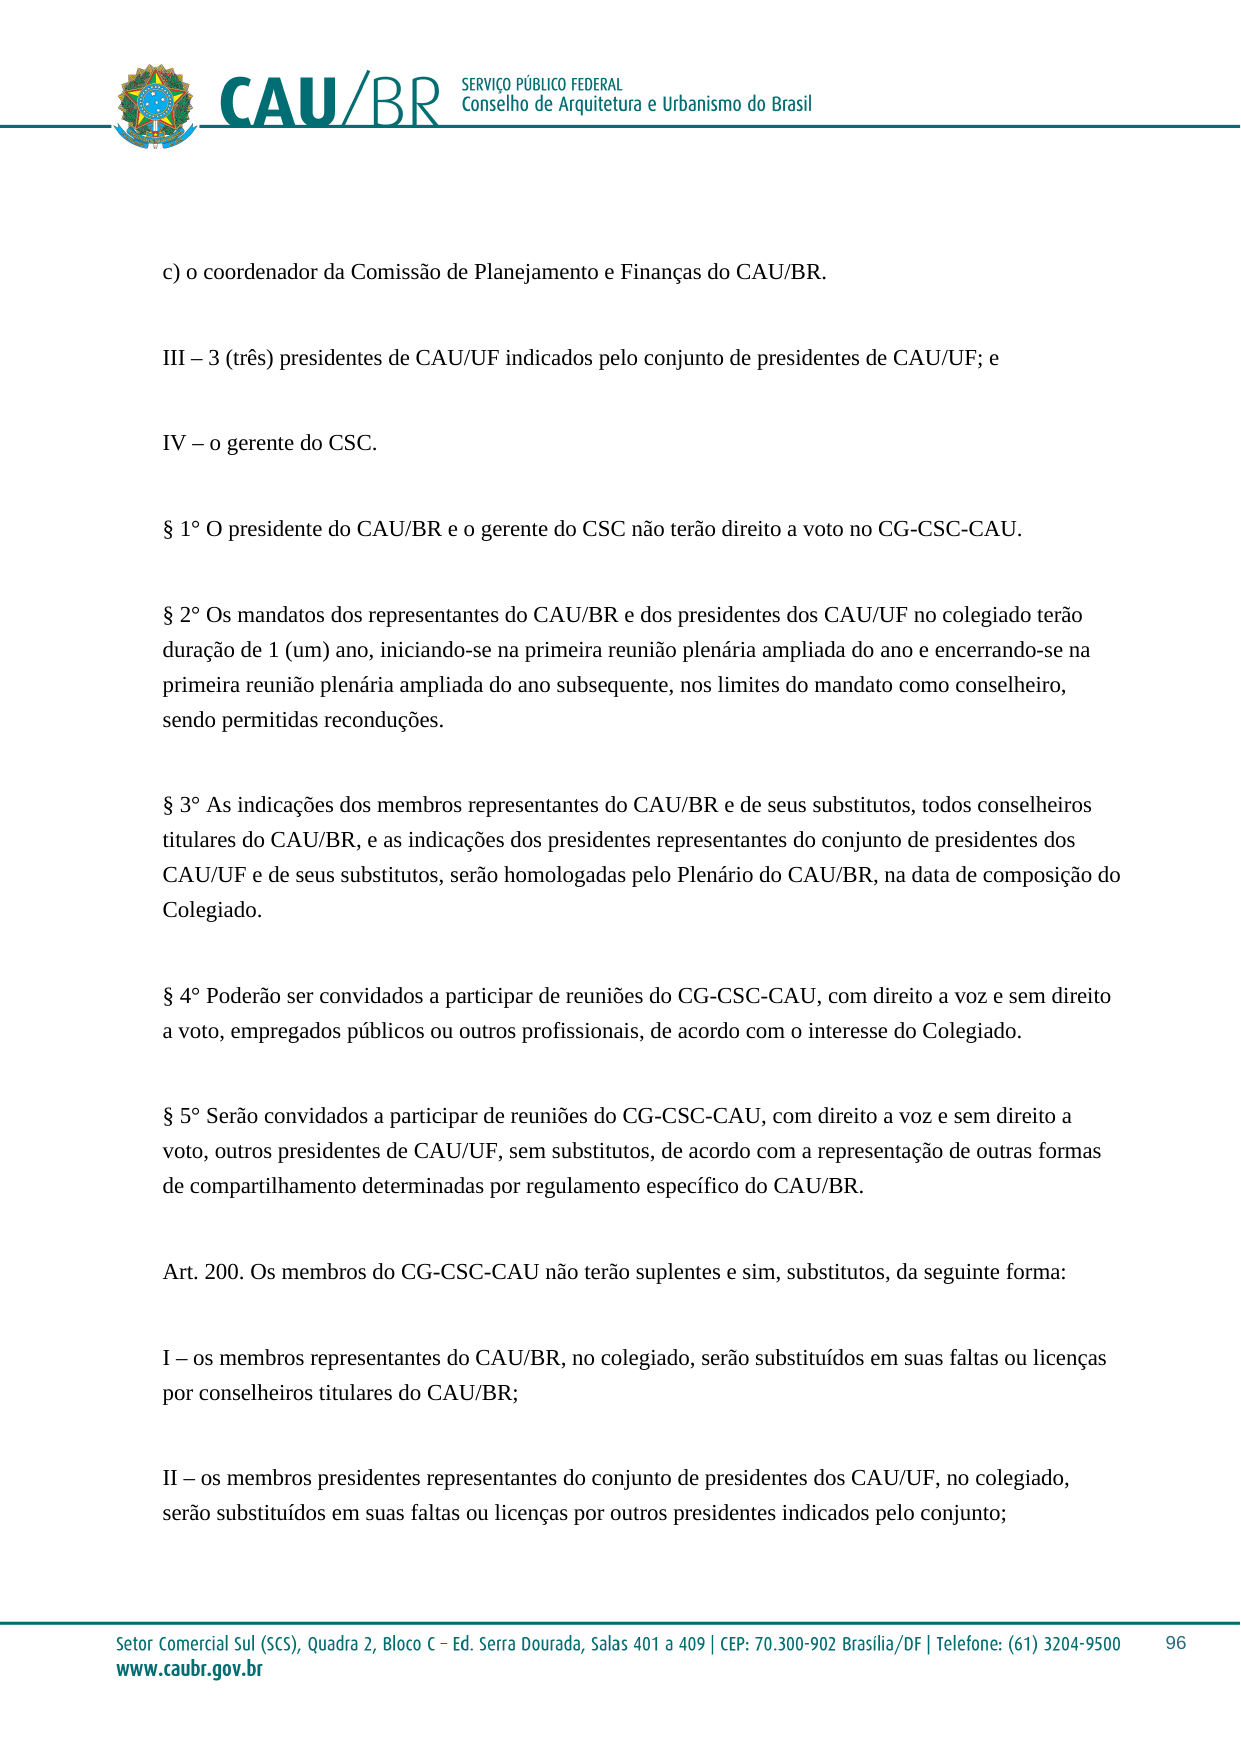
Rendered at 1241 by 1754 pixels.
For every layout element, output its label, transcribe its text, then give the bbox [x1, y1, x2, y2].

text Art. 200. Os membros do CG-CSC-CAU não terão suplentes e sim, substitutos, da seguinte forma: [162, 1249, 1123, 1284]
text c) o coordenador da Comissão de Planejamento e Finanças do CAU/BR. [162, 249, 1123, 284]
text II – os membros presidentes representantes do conjunto de presidentes dos CAU/UF, no colegiado, serão substituídos em suas faltas ou licenças por outros presidentes indicados pelo conjunto; [162, 1456, 1123, 1526]
text § 4° Poderão ser convidados a participar de reuniões do CG-CSC-CAU, com direito a voz e sem direito a voto, empregados públicos ou outros profissionais, de acordo com o interesse do Colegiado. [162, 973, 1123, 1043]
text III – 3 (três) presidentes de CAU/UF indicados pelo conjunto de presidentes de CAU/UF; e [162, 335, 1123, 370]
text IV – o gerente do CSC. [162, 421, 1123, 456]
text § 2° Os mandatos dos representantes do CAU/BR e dos presidentes dos CAU/UF no colegiado terão duração de 1 (um) ano, iniciando-se na primeira reunião plenária ampliada do ano e encerrando-se na primeira reunião plenária ampliada do ano subsequente, nos limites do mandato como conselheiro, sendo permitidas reconduções. [162, 592, 1123, 732]
picture [0, 1579, 1240, 1754]
text § 3° As indicações dos membros representantes do CAU/BR e de seus substitutos, todos conselheiros titulares do CAU/BR, e as indicações dos presidentes representantes do conjunto de presidentes dos CAU/UF e de seus substitutos, serão homologadas pelo Plenário do CAU/BR, na data de composição do Colegiado. [162, 783, 1123, 923]
text § 5° Serão convidados a participar de reuniões do CG-CSC-CAU, com direito a voz e sem direito a voto, outros presidentes de CAU/UF, sem substitutos, de acordo com a representação de outras formas de compartilhamento determinadas por regulamento específico do CAU/BR. [162, 1094, 1123, 1199]
text I – os membros representantes do CAU/BR, no colegiado, serão substituídos em suas faltas ou licenças por conselheiros titulares do CAU/BR; [162, 1335, 1123, 1405]
picture [0, 0, 1241, 177]
text § 1° O presidente do CAU/BR e o gerente do CSC não terão direito a voto no CG-CSC-CAU. [162, 506, 1123, 541]
